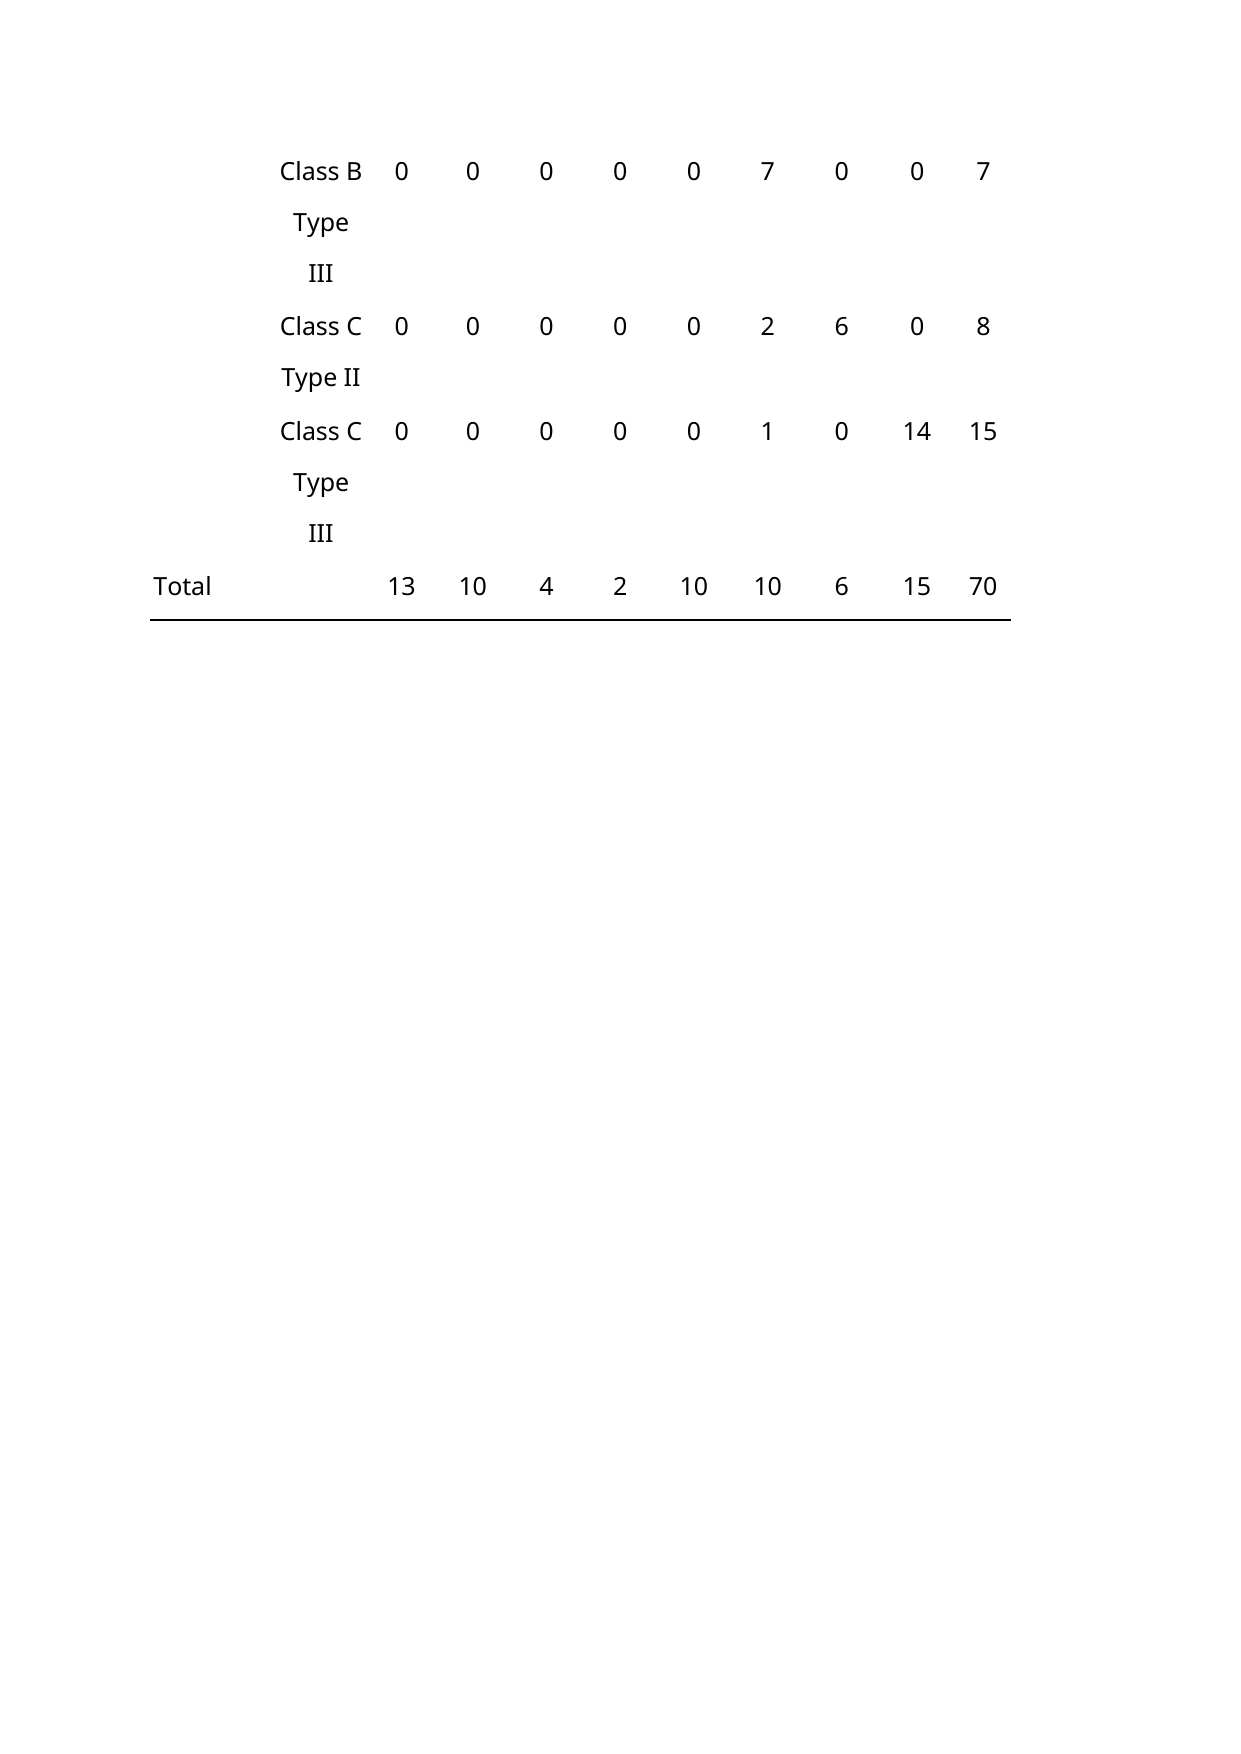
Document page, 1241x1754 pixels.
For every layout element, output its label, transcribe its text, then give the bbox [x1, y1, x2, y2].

table_cell 4 [509, 566, 583, 619]
table_cell 70 [955, 566, 1011, 619]
table_cell 0 [805, 150, 878, 306]
table_cell 0 [367, 306, 436, 410]
table_cell 2 [583, 566, 657, 619]
table_cell 2 [731, 306, 804, 410]
table_cell 10 [731, 566, 804, 619]
table_cell 1 [731, 410, 804, 566]
table_cell 7 [731, 150, 804, 306]
table_cell 0 [509, 150, 583, 306]
table_cell 0 [583, 306, 657, 410]
table_cell 13 [367, 566, 436, 619]
table_cell 0 [657, 306, 731, 410]
table_cell Class C Type III [275, 410, 367, 566]
table_cell 0 [583, 150, 657, 306]
table_cell 0 [367, 150, 436, 306]
table_cell 10 [436, 566, 509, 619]
table_cell 0 [436, 410, 509, 566]
table_cell 6 [805, 306, 878, 410]
table_cell 6 [805, 566, 878, 619]
table_cell 7 [955, 150, 1011, 306]
table_cell 0 [367, 410, 436, 566]
table_cell 0 [805, 410, 878, 566]
table_cell 0 [509, 306, 583, 410]
table_cell Class C Type II [275, 306, 367, 410]
table_cell Class B Type III [275, 150, 367, 306]
table_cell 10 [657, 566, 731, 619]
table_cell 0 [878, 150, 955, 306]
table_cell 0 [436, 150, 509, 306]
table_cell 14 [878, 410, 955, 566]
table_cell 15 [955, 410, 1011, 566]
table_cell 0 [878, 306, 955, 410]
table_cell 0 [509, 410, 583, 566]
table_cell 0 [583, 410, 657, 566]
table_cell 8 [955, 306, 1011, 410]
table_cell 0 [657, 410, 731, 566]
table_cell 0 [657, 150, 731, 306]
table_cell Total [150, 566, 367, 619]
table_cell 0 [436, 306, 509, 410]
table_cell 15 [878, 566, 955, 619]
